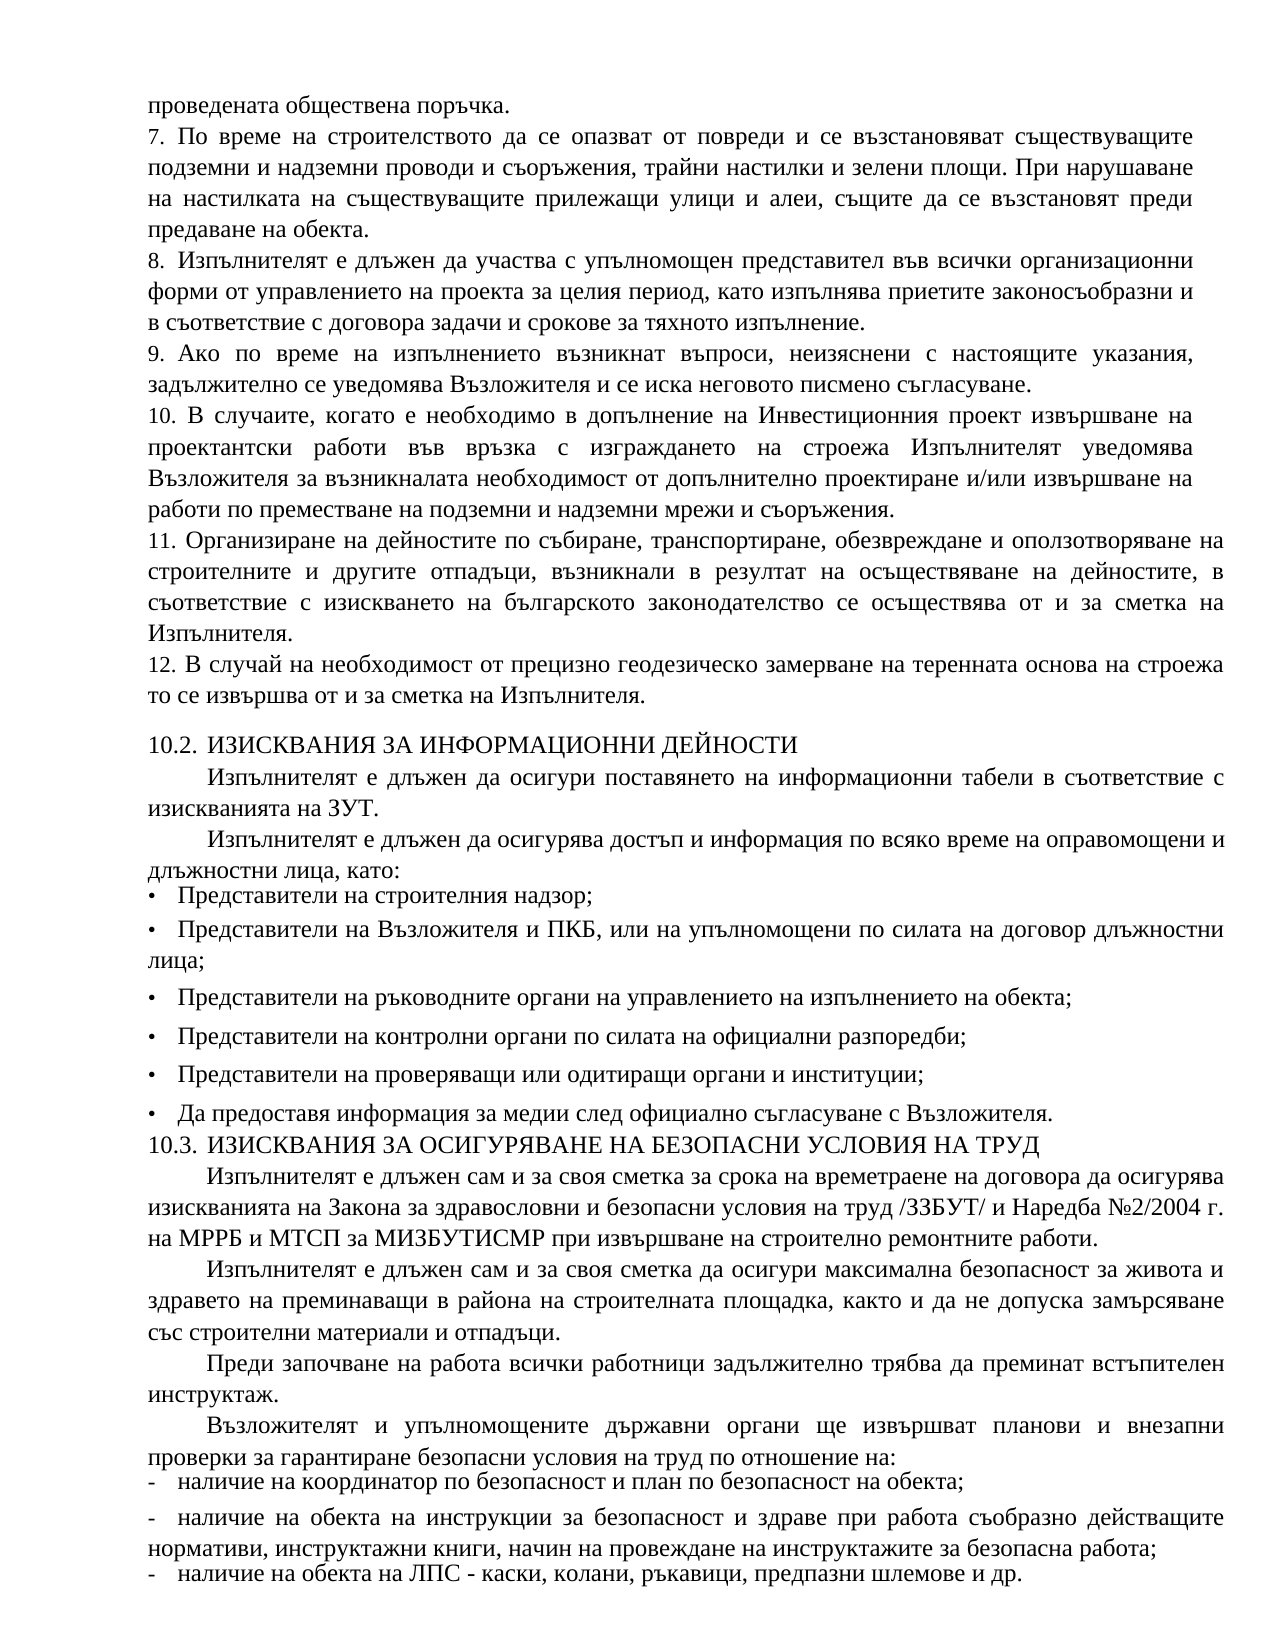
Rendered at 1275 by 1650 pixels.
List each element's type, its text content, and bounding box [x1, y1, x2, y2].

list Изпълнителят е длъжен да участва с упълномощен представител във всички организационни форми от управлението на проекта за целия период, като изпълнява приетите законосъобразни и в съответствие с договора задачи и срокове за тяхното изпълнение. [148, 244, 1194, 337]
list ИЗИСКВАНИЯ ЗА ИНФОРМАЦИОННИ ДЕЙНОСТИ [148, 728, 1226, 760]
text Изпълнителят е длъжен да осигурява достъп и информация по всяко време на оправомощени и длъжностни лица, като: [148, 823, 1226, 885]
list Представители на строителния надзор; [148, 885, 1226, 908]
list наличие на обекта на ЛПС - каски, колани, ръкавици, предпазни шлемове и др. [148, 1563, 1226, 1586]
text Изпълнителят е длъжен да осигури поставянето на информационни табели в съответствие с изискванията на ЗУТ. [148, 760, 1226, 823]
text Преди започване на работа всички работници задължително трябва да преминат встъпителен инструктаж. [148, 1346, 1226, 1408]
list Да предоставя информация за медии след официално съгласуване с Възложителя. [148, 1090, 1226, 1129]
list Ако по време на изпълнението възникнат въпроси, неизяснени с настоящите указания, задължително се уведомява Възложителя и се иска неговото писмено съгласуване. [148, 337, 1194, 399]
list В случаите, когато е необходимо в допълнение на Инвестиционния проект извършване на проектантски работи във връзка с изграждането на строежа Изпълнителят уведомява Възложителя за възникналата необходимост от допълнително проектиране и/или извършване на работи по преместване на подземни и надземни мрежи и съоръжения. [148, 399, 1194, 523]
list наличие на координатор по безопасност и план по безопасност на обекта; [148, 1471, 1226, 1494]
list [148, 89, 1194, 120]
list Представители на контролни органи по силата на официални разпоредби; [148, 1013, 1226, 1052]
text Възложителят и упълномощените държавни органи ще извършват планови и внезапни проверки за гарантиране безопасни условия на труд по отношение на: [148, 1408, 1226, 1471]
list Представители на проверяващи или одитиращи органи и институции; [148, 1052, 1226, 1090]
list ИЗИСКВАНИЯ ЗА ОСИГУРЯВАНЕ НА БЕЗОПАСНИ УСЛОВИЯ НА ТРУД [148, 1129, 1226, 1160]
list В случай на необходимост от прецизно геодезическо замерване на теренната основа на строежа то се извършва от и за сметка на Изпълнителя. [148, 647, 1226, 709]
list По време на строителството да се опазват от повреди и се възстановяват съществуващите подземни и надземни проводи и съоръжения, трайни настилки и зелени площи. При нарушаване на настилката на съществуващите прилежащи улици и алеи, същите да се възстановят преди предаване на обекта. [148, 120, 1194, 244]
list Представители на ръководните органи на управлението на изпълнението на обекта; [148, 975, 1226, 1013]
text Изпълнителят е длъжен сам и за своя сметка да осигури максимална безопасност за живота и здравето на преминаващи в района на строителната площадка, както и да не допуска замърсяване със строителни материали и отпадъци. [148, 1253, 1226, 1346]
list Представители на Възложителя и ПКБ, или на упълномощени по силата на договор длъжностни лица; [148, 913, 1226, 975]
text Изпълнителят е длъжен сам и за своя сметка за срока на времетраене на договора да осигурява изискванията на Закона за здравословни и безопасни условия на труд /ЗЗБУТ/ и Наредба №2/2004 г. на МРРБ и МТСП за МИЗБУТИСМР при извършване на строително ремонтните работи. [148, 1160, 1226, 1253]
list Организиране на дейностите по събиране, транспортиране, обезвреждане и оползотворяване на строителните и другите отпадъци, възникнали в резултат на осъществяване на дейностите, в съответствие с изискването на българското законодателство се осъществява от и за сметка на Изпълнителя. [148, 523, 1226, 647]
list наличие на обекта на инструкции за безопасност и здраве при работа съобразно действащите нормативи, инструктажни книги, начин на провеждане на инструктажите за безопасна работа; [148, 1501, 1226, 1563]
